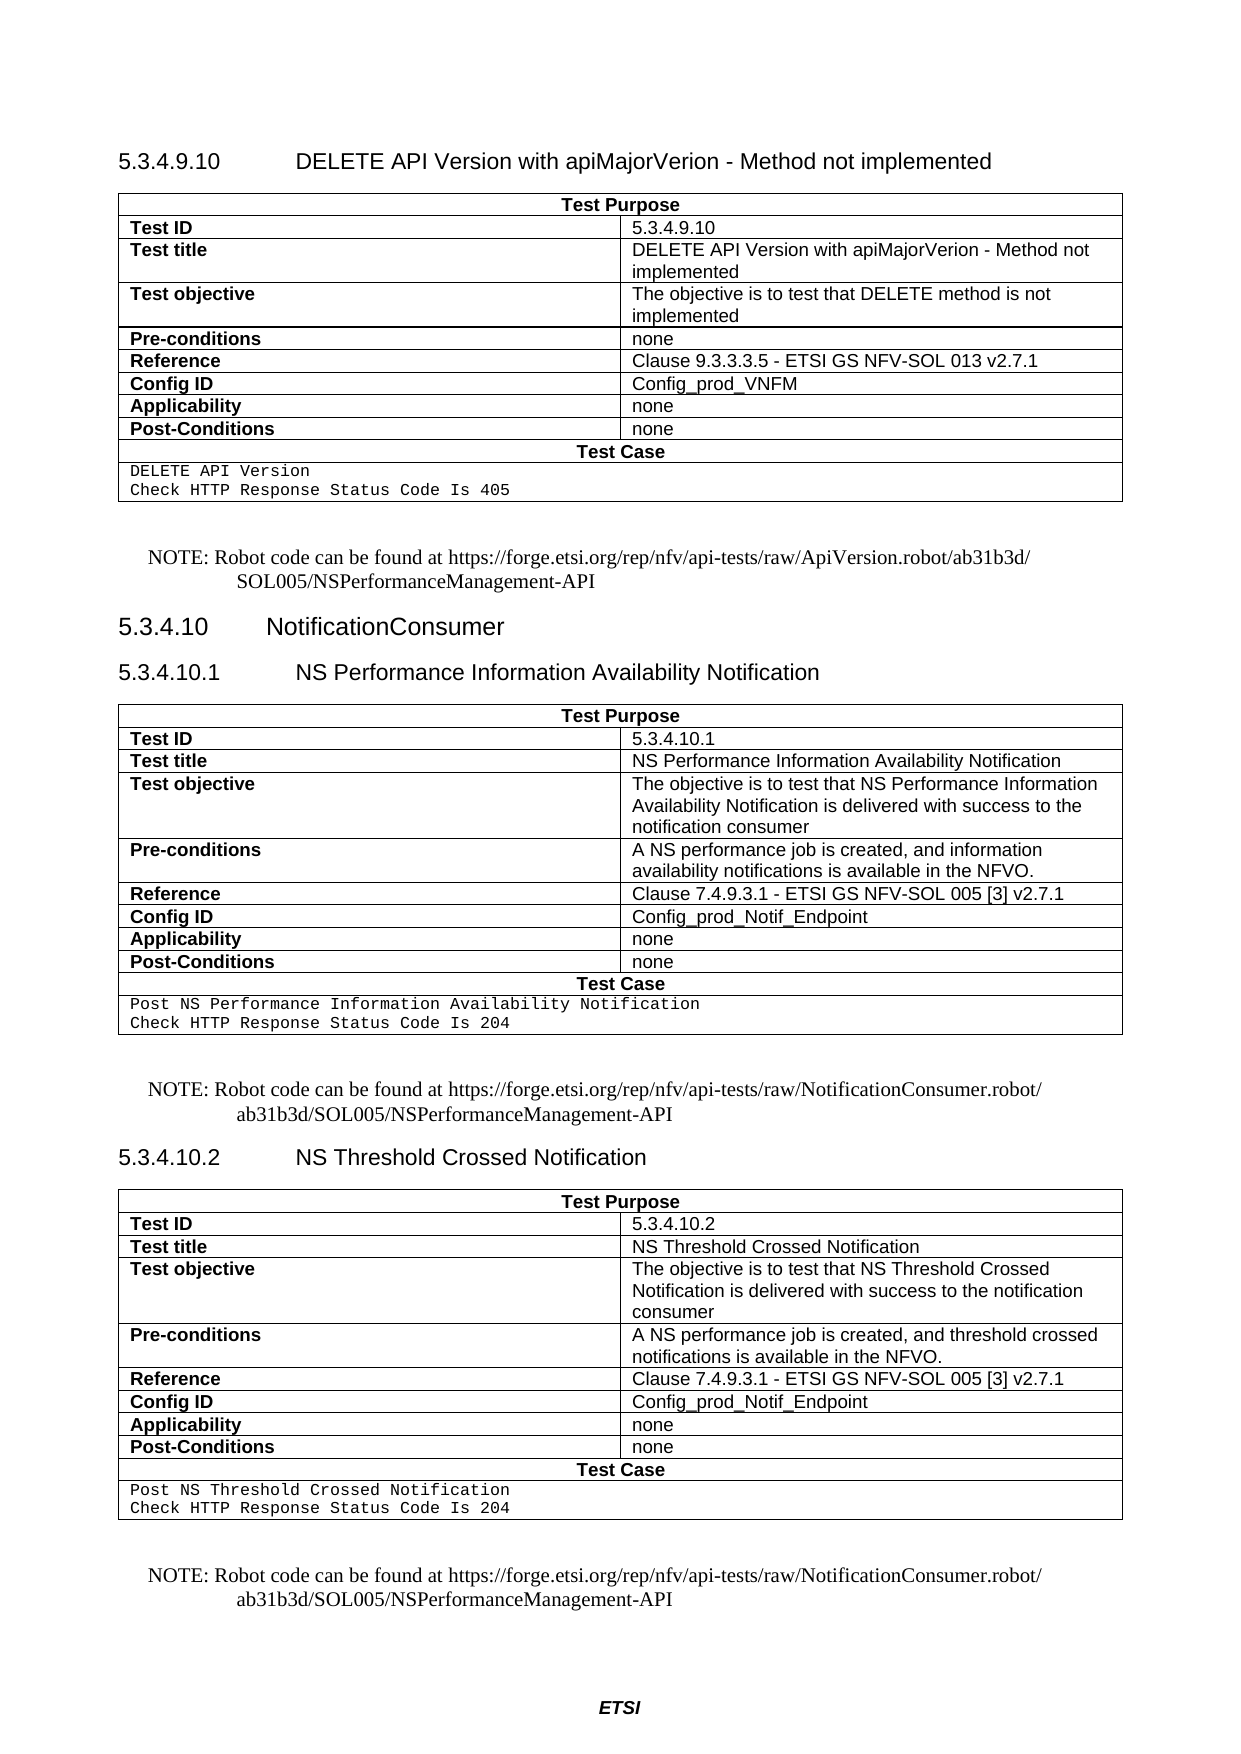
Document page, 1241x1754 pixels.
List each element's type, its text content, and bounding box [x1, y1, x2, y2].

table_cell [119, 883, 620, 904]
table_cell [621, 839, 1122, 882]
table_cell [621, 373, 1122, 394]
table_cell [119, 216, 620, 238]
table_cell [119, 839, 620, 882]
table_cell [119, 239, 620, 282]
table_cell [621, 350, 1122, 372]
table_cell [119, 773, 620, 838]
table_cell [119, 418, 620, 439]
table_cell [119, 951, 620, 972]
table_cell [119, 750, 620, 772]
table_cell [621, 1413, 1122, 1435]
subtitle 5.3.4.10 NotificationConsumer [118, 611, 1122, 640]
subtitle 5.3.4.9.10 DELETE API Version with apiMajorVerion - Method not implemented [118, 148, 1122, 174]
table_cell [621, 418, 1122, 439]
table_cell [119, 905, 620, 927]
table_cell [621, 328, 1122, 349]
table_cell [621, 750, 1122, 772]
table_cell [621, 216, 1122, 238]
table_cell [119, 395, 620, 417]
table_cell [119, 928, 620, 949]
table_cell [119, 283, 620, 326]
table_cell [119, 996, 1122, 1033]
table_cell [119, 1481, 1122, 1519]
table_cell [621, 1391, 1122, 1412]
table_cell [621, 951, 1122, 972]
text NOTE: Robot code can be found at https://forge.etsi.org/rep/nfv/api-tests/raw/ApiVersion.robot/ab31b3d/SOL005/NSPerformanceManagement-API [148, 544, 1122, 593]
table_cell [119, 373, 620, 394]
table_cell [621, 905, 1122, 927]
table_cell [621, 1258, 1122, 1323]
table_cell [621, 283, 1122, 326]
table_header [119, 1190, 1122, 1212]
text NOTE: Robot code can be found at https://forge.etsi.org/rep/nfv/api-tests/raw/NotificationConsumer.robot/ab31b3d/SOL005/NSPerformanceManagement-API [148, 1077, 1122, 1126]
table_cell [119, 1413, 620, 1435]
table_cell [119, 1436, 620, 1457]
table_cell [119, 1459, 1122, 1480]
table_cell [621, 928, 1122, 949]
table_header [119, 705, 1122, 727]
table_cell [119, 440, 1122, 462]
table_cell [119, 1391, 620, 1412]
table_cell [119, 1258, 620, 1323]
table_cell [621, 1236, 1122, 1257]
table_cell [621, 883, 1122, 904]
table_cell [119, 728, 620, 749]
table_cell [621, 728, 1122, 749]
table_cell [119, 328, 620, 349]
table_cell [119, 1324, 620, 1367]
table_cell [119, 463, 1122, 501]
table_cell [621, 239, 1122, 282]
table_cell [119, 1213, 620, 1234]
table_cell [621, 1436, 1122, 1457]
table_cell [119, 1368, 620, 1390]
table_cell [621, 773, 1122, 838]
text NOTE: Robot code can be found at https://forge.etsi.org/rep/nfv/api-tests/raw/NotificationConsumer.robot/ab31b3d/SOL005/NSPerformanceManagement-API [148, 1563, 1122, 1611]
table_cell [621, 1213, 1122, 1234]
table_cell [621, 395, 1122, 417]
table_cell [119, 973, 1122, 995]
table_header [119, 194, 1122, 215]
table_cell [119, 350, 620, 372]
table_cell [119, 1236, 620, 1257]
subtitle 5.3.4.10.2 NS Threshold Crossed Notification [118, 1144, 1122, 1171]
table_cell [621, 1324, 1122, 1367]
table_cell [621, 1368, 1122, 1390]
subtitle 5.3.4.10.1 NS Performance Information Availability Notification [118, 659, 1122, 685]
